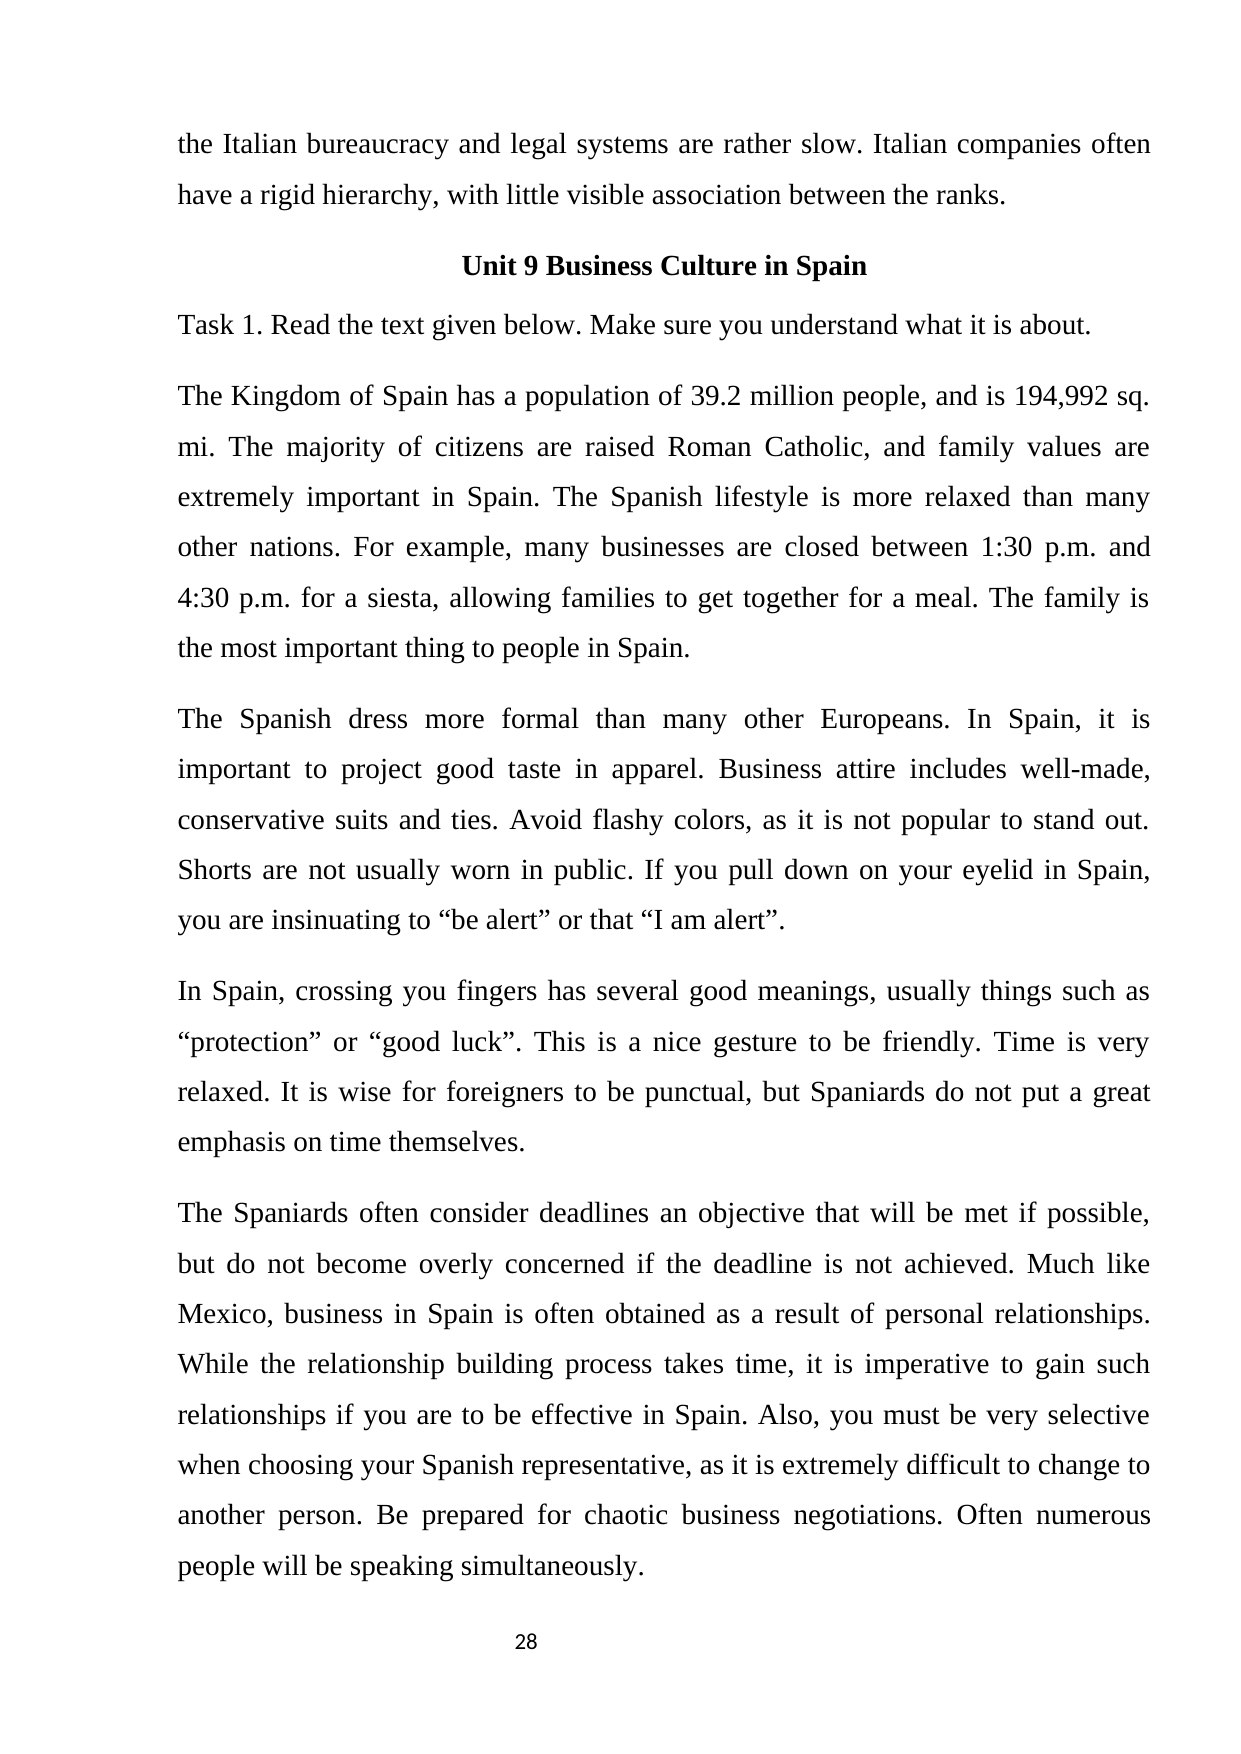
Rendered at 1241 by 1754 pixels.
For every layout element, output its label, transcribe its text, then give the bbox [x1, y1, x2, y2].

text Task 1. Read the text given below. Make sure you understand what it is about. [177, 307, 1152, 341]
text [177, 126, 1152, 210]
text The Spaniards often consider deadlines an objective that will be met if possible, but do not become overly concerned if the deadline is not achieved. Much like Mexico, business in Spain is often obtained as a result of personal relationships. While the relationship building process takes time, it is imperative to gain such relationships if you are to be effective in Spain. Also, you must be very selective when choosing your Spanish representative, as it is extremely difficult to change to another person. Be prepared for chaotic business negotiations. Often numerous people will be speaking simultaneously. [177, 1196, 1152, 1581]
text The Spanish dress more formal than many other Europeans. In Spain, it is important to project good taste in apparel. Business attire includes well-made, conservative suits and ties. Avoid flashy colors, as it is not popular to stand out. Shorts are not usually worn in public. If you pull down on your eyelid in Spain, you are insinuating to “be alert” or that “I am alert”. [177, 701, 1152, 936]
text In Spain, crossing you fingers has several good meanings, usually things such as “protection” or “good luck”. This is a nice gesture to be friendly. Time is very relaxed. It is wise for foreigners to be punctual, but Spaniards do not put a great emphasis on time themselves. [177, 973, 1152, 1158]
text The Kingdom of Spain has a population of 39.2 million people, and is 194,992 sq. mi. The majority of citizens are raised Roman Catholic, and family values are extremely important in Spain. The Spanish lifestyle is more relaxed than many other nations. For example, many businesses are closed between 1:30 p.m. and 4:30 p.m. for a siesta, allowing families to get together for a meal. The family is the most important thing to people in Spain. [177, 378, 1152, 663]
text Unit 9 Business Culture in Spain [177, 248, 1152, 281]
